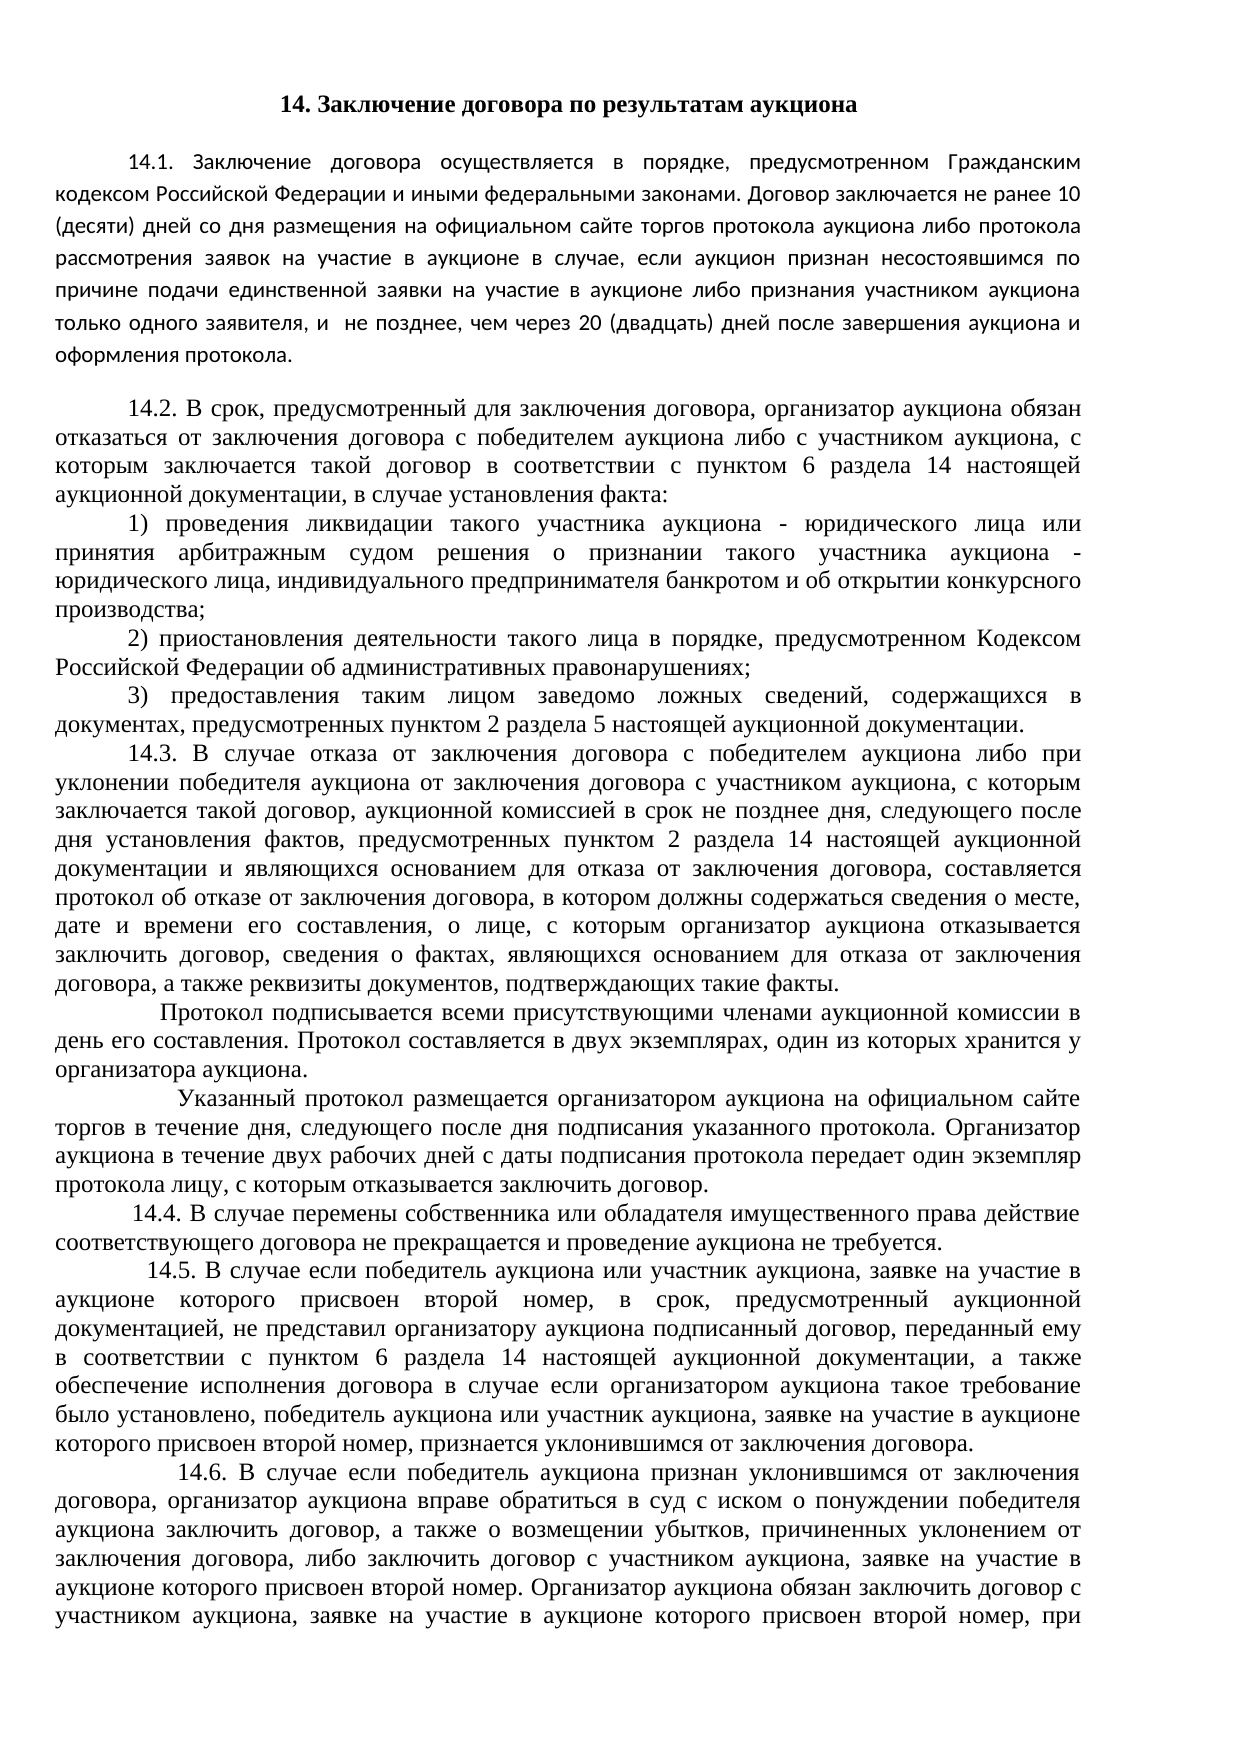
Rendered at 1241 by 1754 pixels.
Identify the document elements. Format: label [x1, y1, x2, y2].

table_cell [54, 59, 1107, 1631]
